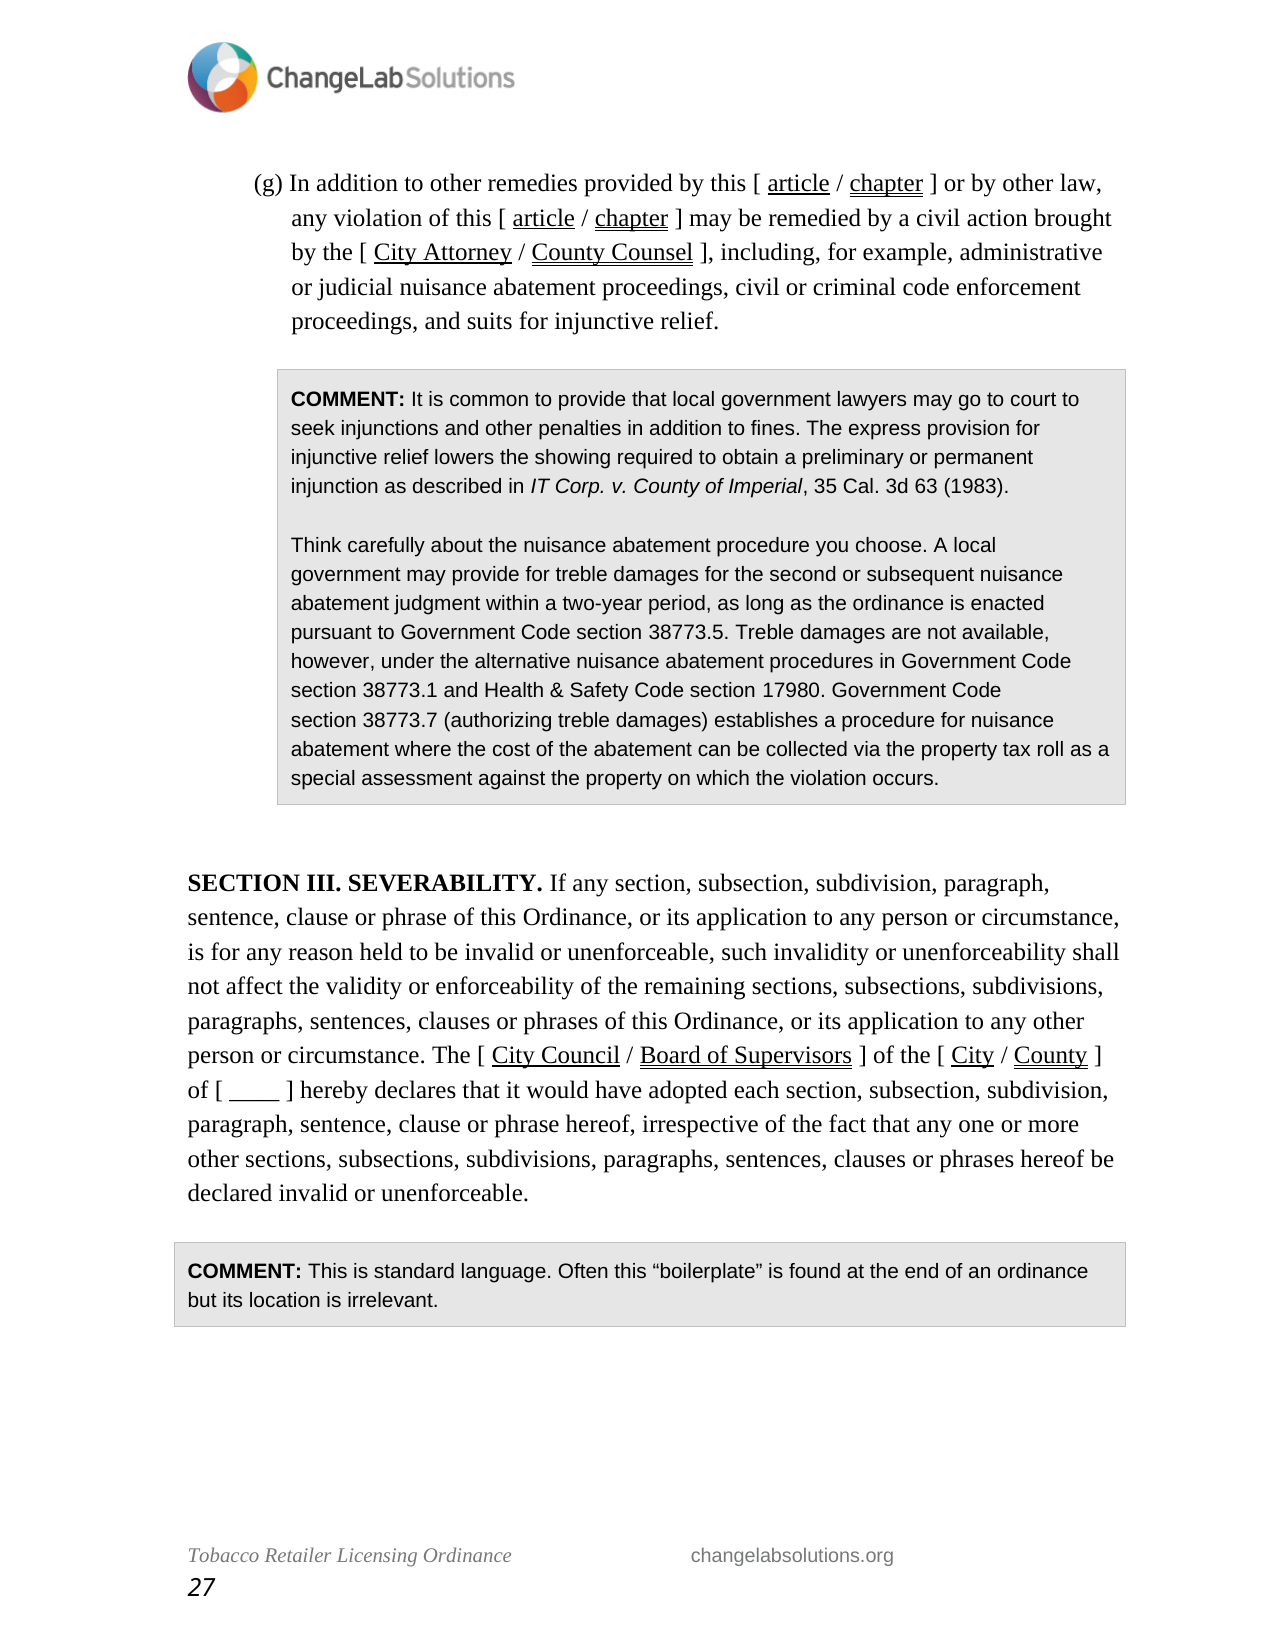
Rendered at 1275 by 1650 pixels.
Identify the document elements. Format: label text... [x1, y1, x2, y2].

picture [177, 37, 525, 126]
text (g) In addition to other remedies provided by this [ article / chapter ] or by other law, any violation of this [ article / chapter ] may be remedied by a civil action brought by the [ City Attorney / County Counsel ], including, for example, administrative or judicial nuisance abatement proceedings, civil or criminal code enforcement proceedings, and suits for injunctive relief. [253, 168, 1125, 335]
text Think carefully about the nuisance abatement procedure you choose. A local government may provide for treble damages for the second or subsequent nuisance abatement judgment within a two-year period, as long as the ordinance is enacted pursuant to Government Code section 38773.5. Treble damages are not available, however, under the alternative nuisance abatement procedures in Government Code section 38773.1 and Health & Safety Code section 17980. Government Code section 38773.7 (authorizing treble damages) establishes a procedure for nuisance abatement where the cost of the abatement can be collected via the property tax roll as a special assessment against the property on which the violation occurs. [278, 515, 1125, 804]
text comment: It is common to provide that local government lawyers may go to court to seek injunctions and other penalties in addition to fines. The express provision for injunctive relief lowers the showing required to obtain a preliminary or permanent injunction as described in IT Corp. v. County of Imperial, 35 Cal. 3d 63 (1983). [278, 370, 1125, 486]
text SECTION III. SEVERABILITY. If any section, subsection, subdivision, paragraph, sentence, clause or phrase of this Ordinance, or its application to any person or circumstance, is for any reason held to be invalid or unenforceable, such invalidity or unenforceability shall not affect the validity or enforceability of the remaining sections, subsections, subdivisions, paragraphs, sentences, clauses or phrases of this Ordinance, or its application to any other person or circumstance. The [ City Council / Board of Supervisors ] of the [ City / County ] of [ ____ ] hereby declares that it would have adopted each section, subsection, subdivision, paragraph, sentence, clause or phrase hereof, irrespective of the fact that any one or more other sections, subsections, subdivisions, paragraphs, sentences, clauses or phrases hereof be declared invalid or unenforceable. [187, 868, 1125, 1207]
text comment: This is standard language. Often this “boilerplate” is found at the end of an ordinance but its location is irrelevant. [175, 1243, 1125, 1326]
